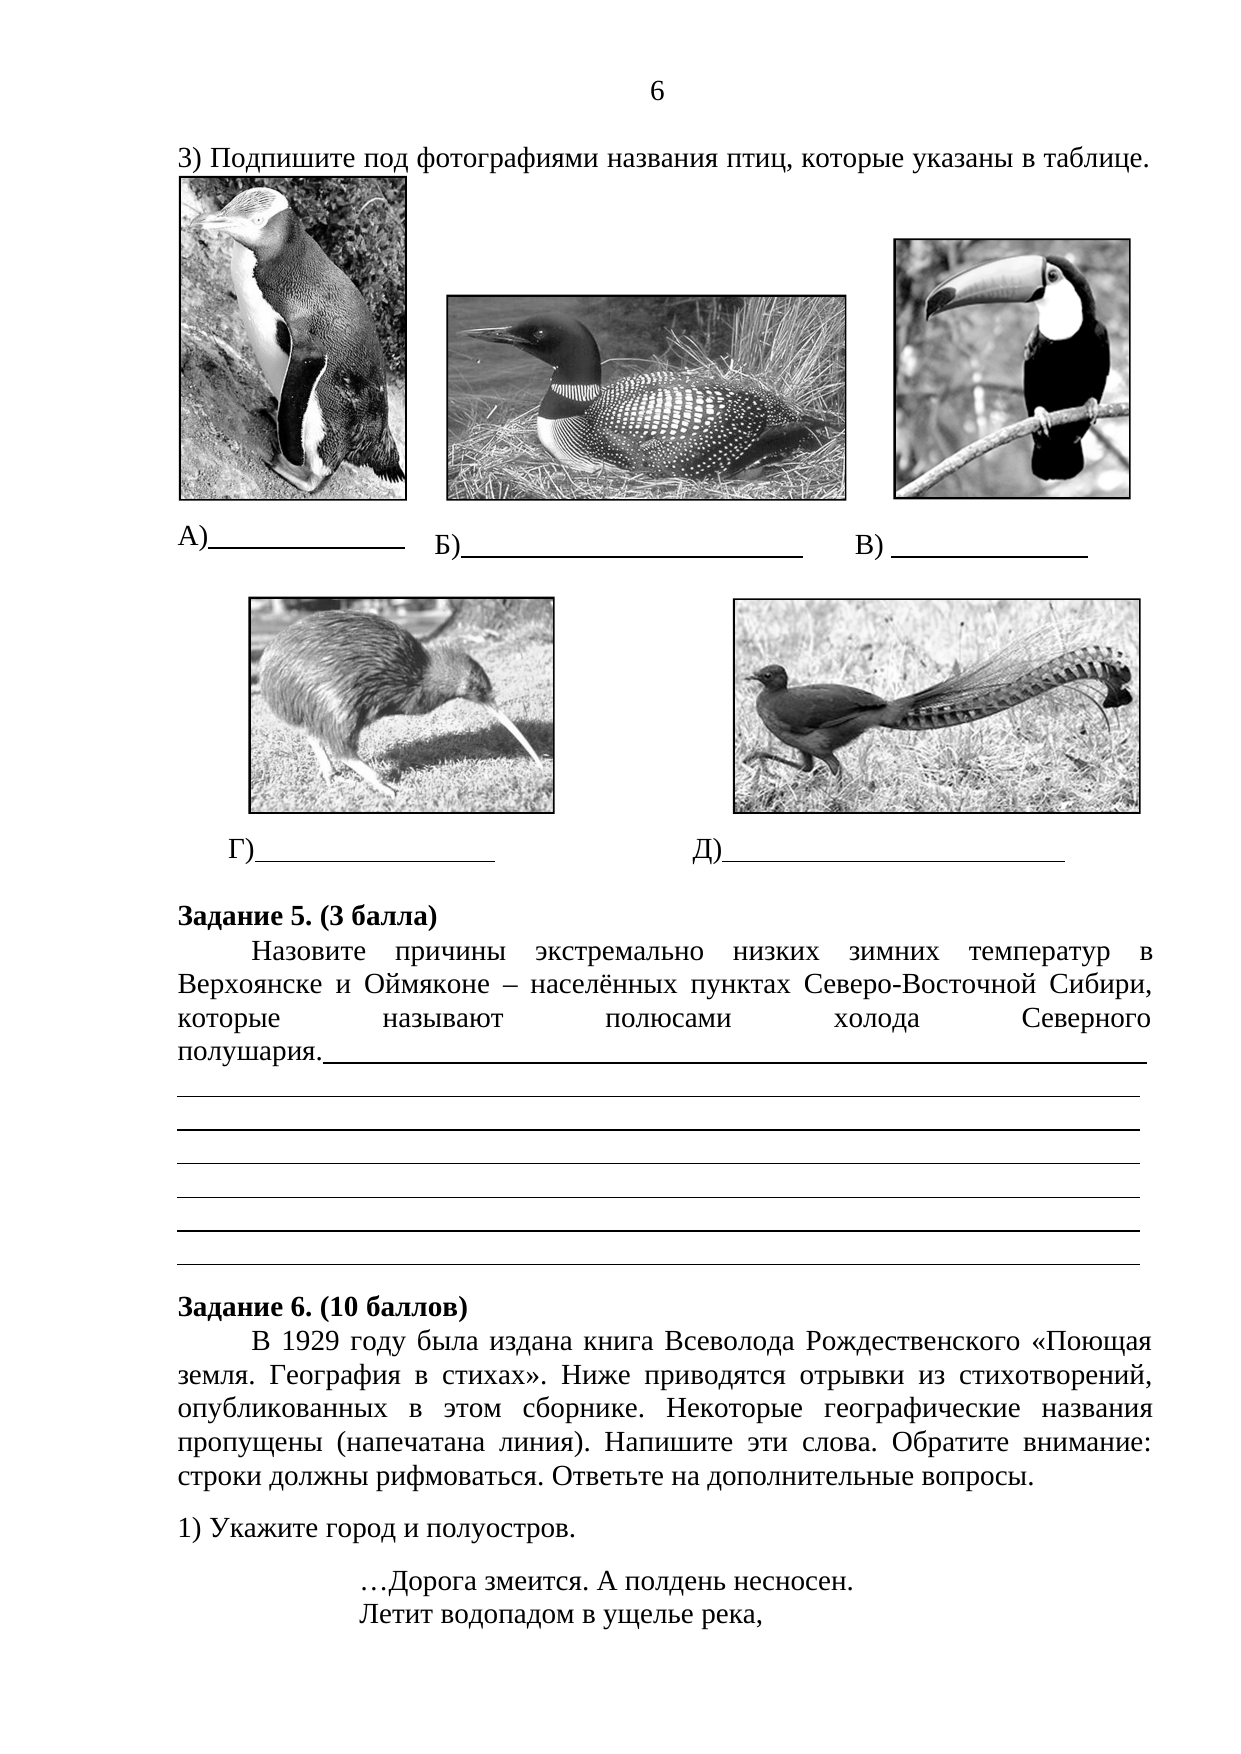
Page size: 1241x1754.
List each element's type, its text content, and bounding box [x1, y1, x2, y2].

list Укажите город и полуостров. [177, 1510, 1176, 1544]
text Г) Д) [228, 832, 1176, 865]
picture [181, 178, 405, 499]
text Б) [434, 527, 807, 561]
text В 1929 году была издана книга Всеволода Рождественского «Поющая земля. География в стихах». Ниже приводятся отрывки из стихотворений, опубликованных в этом сборнике. Некоторые географические названия пропущены (напечатана линия). Напишите эти слова. Обратите внимание: строки должны рифмоваться. Ответьте на дополнительные вопросы. [177, 1323, 1153, 1491]
text …Дорога змеится. А полдень несносен. Летит водопадом в ущелье река, [359, 1563, 857, 1630]
subtitle Задание 5. (3 балла) [177, 899, 1176, 933]
picture [735, 600, 1139, 812]
list Подпишите под фотографиями названия птиц, которые указаны в таблице. [177, 140, 1176, 173]
picture [896, 241, 1129, 497]
text Назовите причины экстремально низких зимних температур в Верхоянске и Оймяконе – населённых пунктах Северо-Восточной Сибири, которые называют полюсами холода Северного полушария. [177, 933, 1153, 1067]
text А) [177, 518, 405, 552]
text В) [854, 527, 1176, 561]
picture [449, 297, 845, 499]
subtitle Задание 6. (10 баллов) [177, 1290, 1176, 1323]
picture [251, 599, 553, 812]
